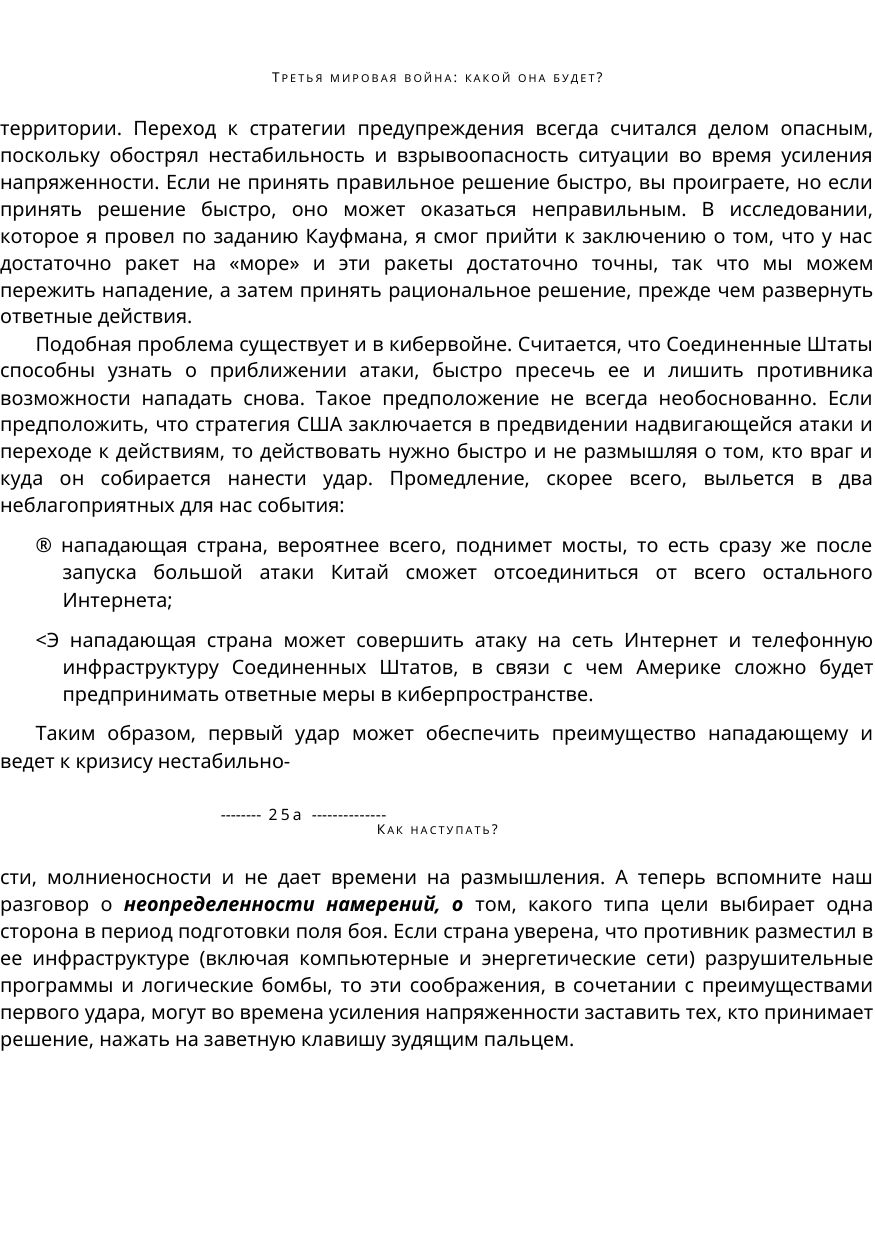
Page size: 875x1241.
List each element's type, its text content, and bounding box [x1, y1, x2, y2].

text Третья мировая война: какой она будет? [0, 72, 874, 85]
text сти, молниеносности и не дает времени на размышления. А теперь вспомните наш разговор о неопределенности намерений, о том, какого типа цели выбирает одна сторона в период подготовки поля боя. Если страна уверена, что противник разместил в ее инфраструктуре (включая компьютерные и энергетические сети) разрушительные программы и логические бомбы, то эти соображения, в сочетании с преимуществами первого удара, могут во времена усиления напряженности заставить тех, кто принимает решение, нажать на заветную клавишу зудящим пальцем. [0, 863, 874, 1052]
text <Э нападающая страна может совершить атаку на сеть Интернет и телефонную инфраструктуру Соединенных Штатов, в связи с чем Америке сложно будет предпринимать ответные меры в киберпространстве. [35, 626, 874, 707]
text территории. Переход к стратегии предупреждения всегда считался делом опасным, поскольку обострял нестабильность и взрывоопасность ситуации во время усиления напряженности. Если не принять правильное решение быстро, вы проиграете, но если принять решение быстро, оно может оказаться неправильным. В исследовании, которое я провел по заданию Кауфмана, я смог прийти к заключению о том, что у нас достаточно ракет на «море» и эти ракеты достаточно точны, так что мы можем пережить нападение, а затем принять рациональное решение, прежде чем развернуть ответные действия. [0, 113, 874, 329]
text 25а [221, 808, 874, 824]
text Как наступать? [0, 824, 874, 837]
text ® нападающая страна, вероятнее всего, поднимет мосты, то есть сразу же после запуска большой атаки Китай сможет отсоединиться от всего остального Интернета; [35, 530, 874, 613]
text Таким образом, первый удар может обеспечить преимущество нападающему и ведет к кризису нестабильно- [0, 719, 874, 774]
text Подобная проблема существует и в кибервойне. Считается, что Соединенные Штаты способны узнать о приближении атаки, быстро пресечь ее и лишить противника возможности нападать снова. Такое предположение не всегда необоснованно. Если предположить, что стратегия США заключается в предвидении надвигающейся атаки и переходе к действиям, то действовать нужно быстро и не размышляя о том, кто враг и куда он собирается нанести удар. Промедление, скорее всего, выльется в два неблагоприятных для нас события: [0, 329, 874, 518]
